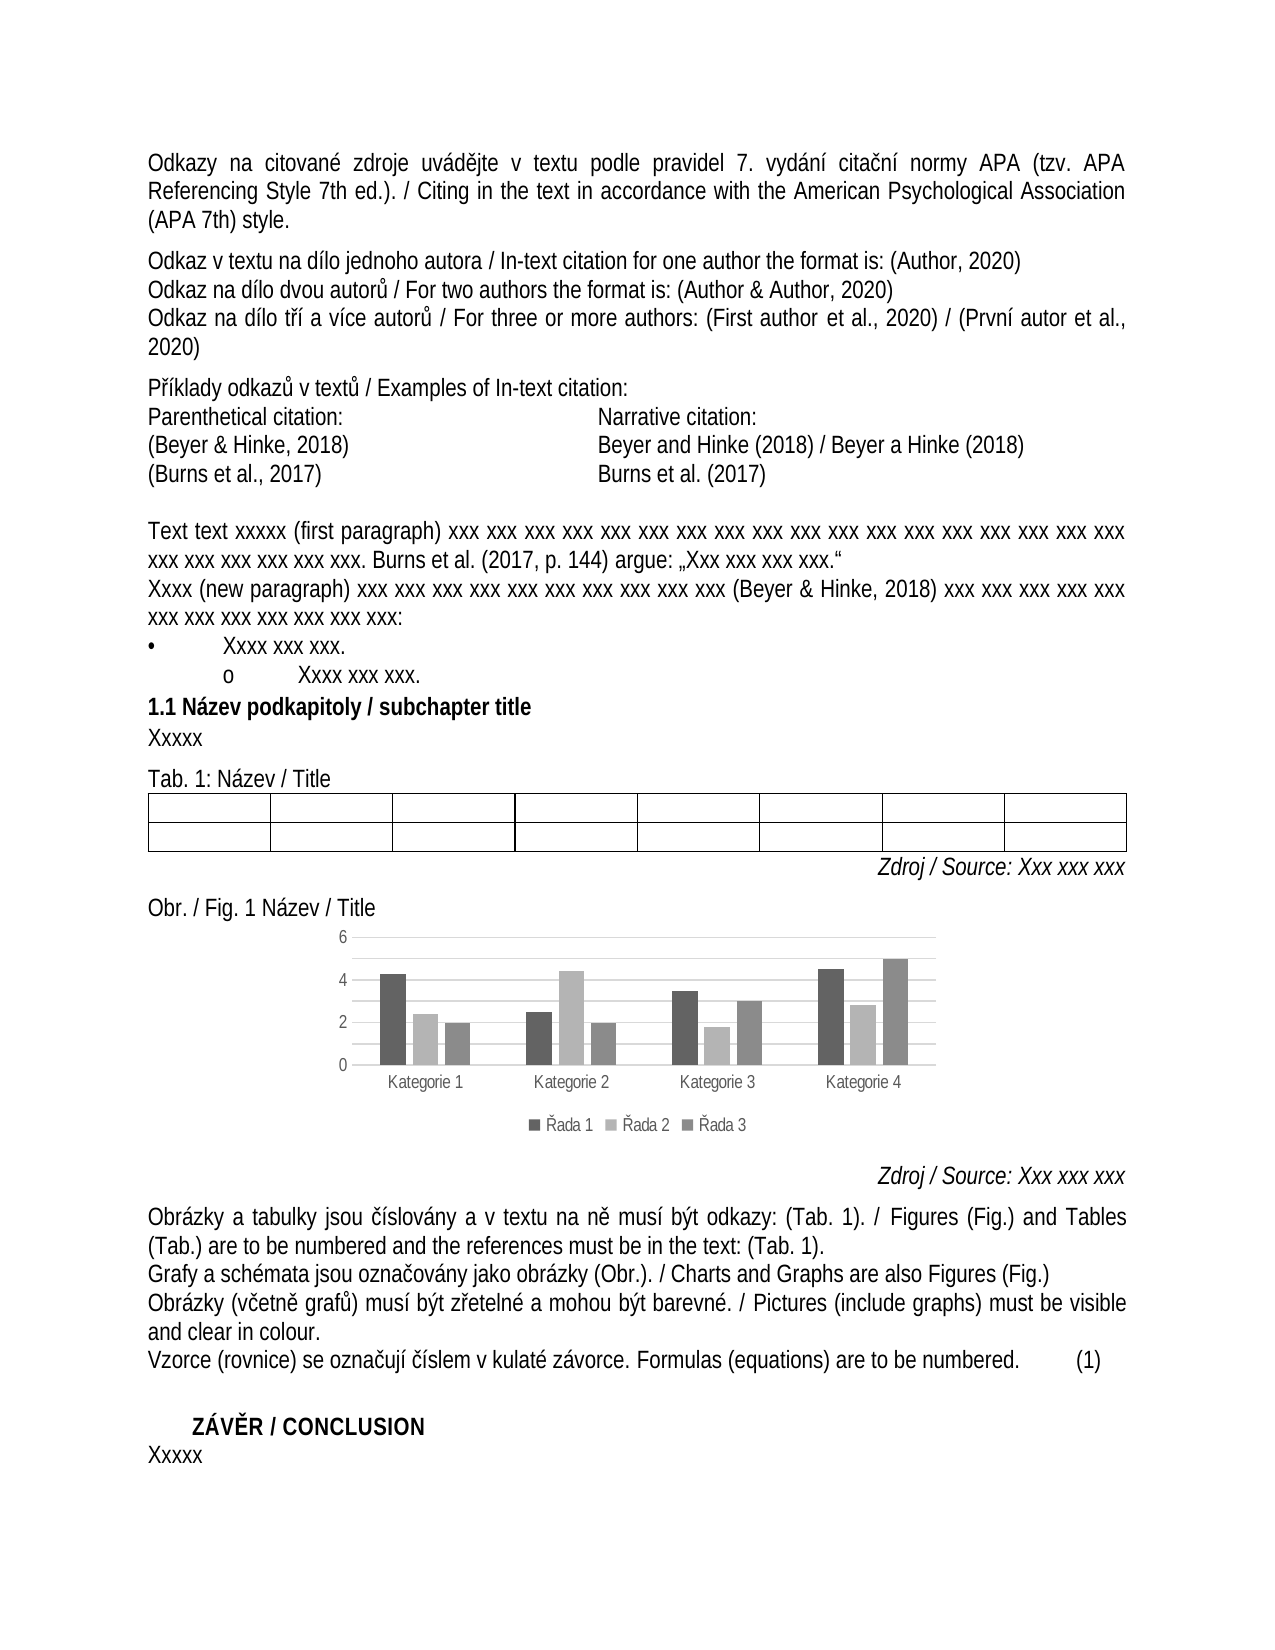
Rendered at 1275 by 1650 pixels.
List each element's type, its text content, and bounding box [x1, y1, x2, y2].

table_cell [638, 823, 759, 851]
text Odkazy na citované zdroje uvádějte v textu podle pravidel 7. vydání citační normy APA (tzv. APA Referencing Style 7th ed.). / Citing in the text in accordance with the American Psychological Association (APA 7th) style. [148, 148, 1127, 233]
text Odkaz na dílo tří a více autorů / For three or more authors: (First author et al., 2020) / (První autor et al., 2020) [148, 303, 1127, 361]
table_cell [1005, 823, 1126, 851]
text Odkaz v textu na dílo jednoho autora / In-text citation for one author the format is: (Author, 2020) [148, 246, 1127, 275]
table_header [760, 794, 882, 822]
text Tab. 1: Název / Title [148, 764, 1127, 793]
text Text text xxxxx (first paragraph) xxx xxx xxx xxx xxx xxx xxx xxx xxx xxx xxx xxx xxx xxx xxx xxx xxx xxx xxx xxx xxx xxx xxx xxx. Burns et al. (2017, p. 144) argue: „Xxx xxx xxx xxx.“ [148, 488, 1127, 574]
table_header [149, 794, 270, 822]
table_cell [393, 823, 514, 851]
text Obrázky a tabulky jsou číslovány a v textu na ně musí být odkazy: (Tab. 1). / Figures (Fig.) and Tables (Tab.) are to be numbered and the references must be in the text: (Tab. 1). [148, 1202, 1127, 1259]
table_cell [760, 823, 882, 851]
text • Xxxx xxx xxx. [148, 631, 1127, 659]
text 1.1 Název podkapitoly / subchapter title [148, 692, 1127, 721]
table_cell [149, 823, 270, 851]
text Obr. / Fig. 1 Název / Title [148, 893, 1127, 922]
text (Beyer & Hinke, 2018) Beyer and Hinke (2018) / Beyer a Hinke (2018) [148, 430, 1127, 459]
table_header [271, 794, 392, 822]
table_header [883, 794, 1004, 822]
text Parenthetical citation: Narrative citation: [148, 402, 1127, 430]
text Xxxxx [148, 723, 1127, 752]
text Vzorce (rovnice) se označují číslem v kulaté závorce. Formulas (equations) are to be numbered. (1) [148, 1345, 1127, 1374]
table_header [1005, 794, 1126, 822]
text Zdroj / Source: Xxx xxx xxx [148, 852, 1127, 881]
table_header [393, 794, 514, 822]
text o Xxxx xxx xxx. [223, 659, 1127, 688]
text Grafy a schémata jsou označovány jako obrázky (Obr.). / Charts and Graphs are also Figures (Fig.) [148, 1259, 1127, 1288]
table_cell [271, 823, 392, 851]
text Xxxx (new paragraph) xxx xxx xxx xxx xxx xxx xxx xxx xxx xxx (Beyer & Hinke, 2018) xxx xxx xxx xxx xxx xxx xxx xxx xxx xxx xxx xxx: [148, 574, 1127, 631]
text Xxxxx [148, 1440, 1127, 1469]
text Obrázky (včetně grafů) musí být zřetelné a mohou být barevné. / Pictures (include graphs) must be visible and clear in colour. [148, 1288, 1127, 1345]
table_header [638, 794, 759, 822]
text (Burns et al., 2017) Burns et al. (2017) [148, 459, 1127, 488]
text ZÁVĚR / CONCLUSION [148, 1411, 1127, 1440]
table_header [516, 794, 637, 822]
table_cell [516, 823, 637, 851]
text Odkaz na dílo dvou autorů / For two authors the format is: (Author & Author, 2020) [148, 275, 1127, 303]
text Zdroj / Source: Xxx xxx xxx [148, 1161, 1127, 1189]
table_cell [883, 823, 1004, 851]
text Příklady odkazů v textů / Examples of In-text citation: [148, 373, 1127, 402]
